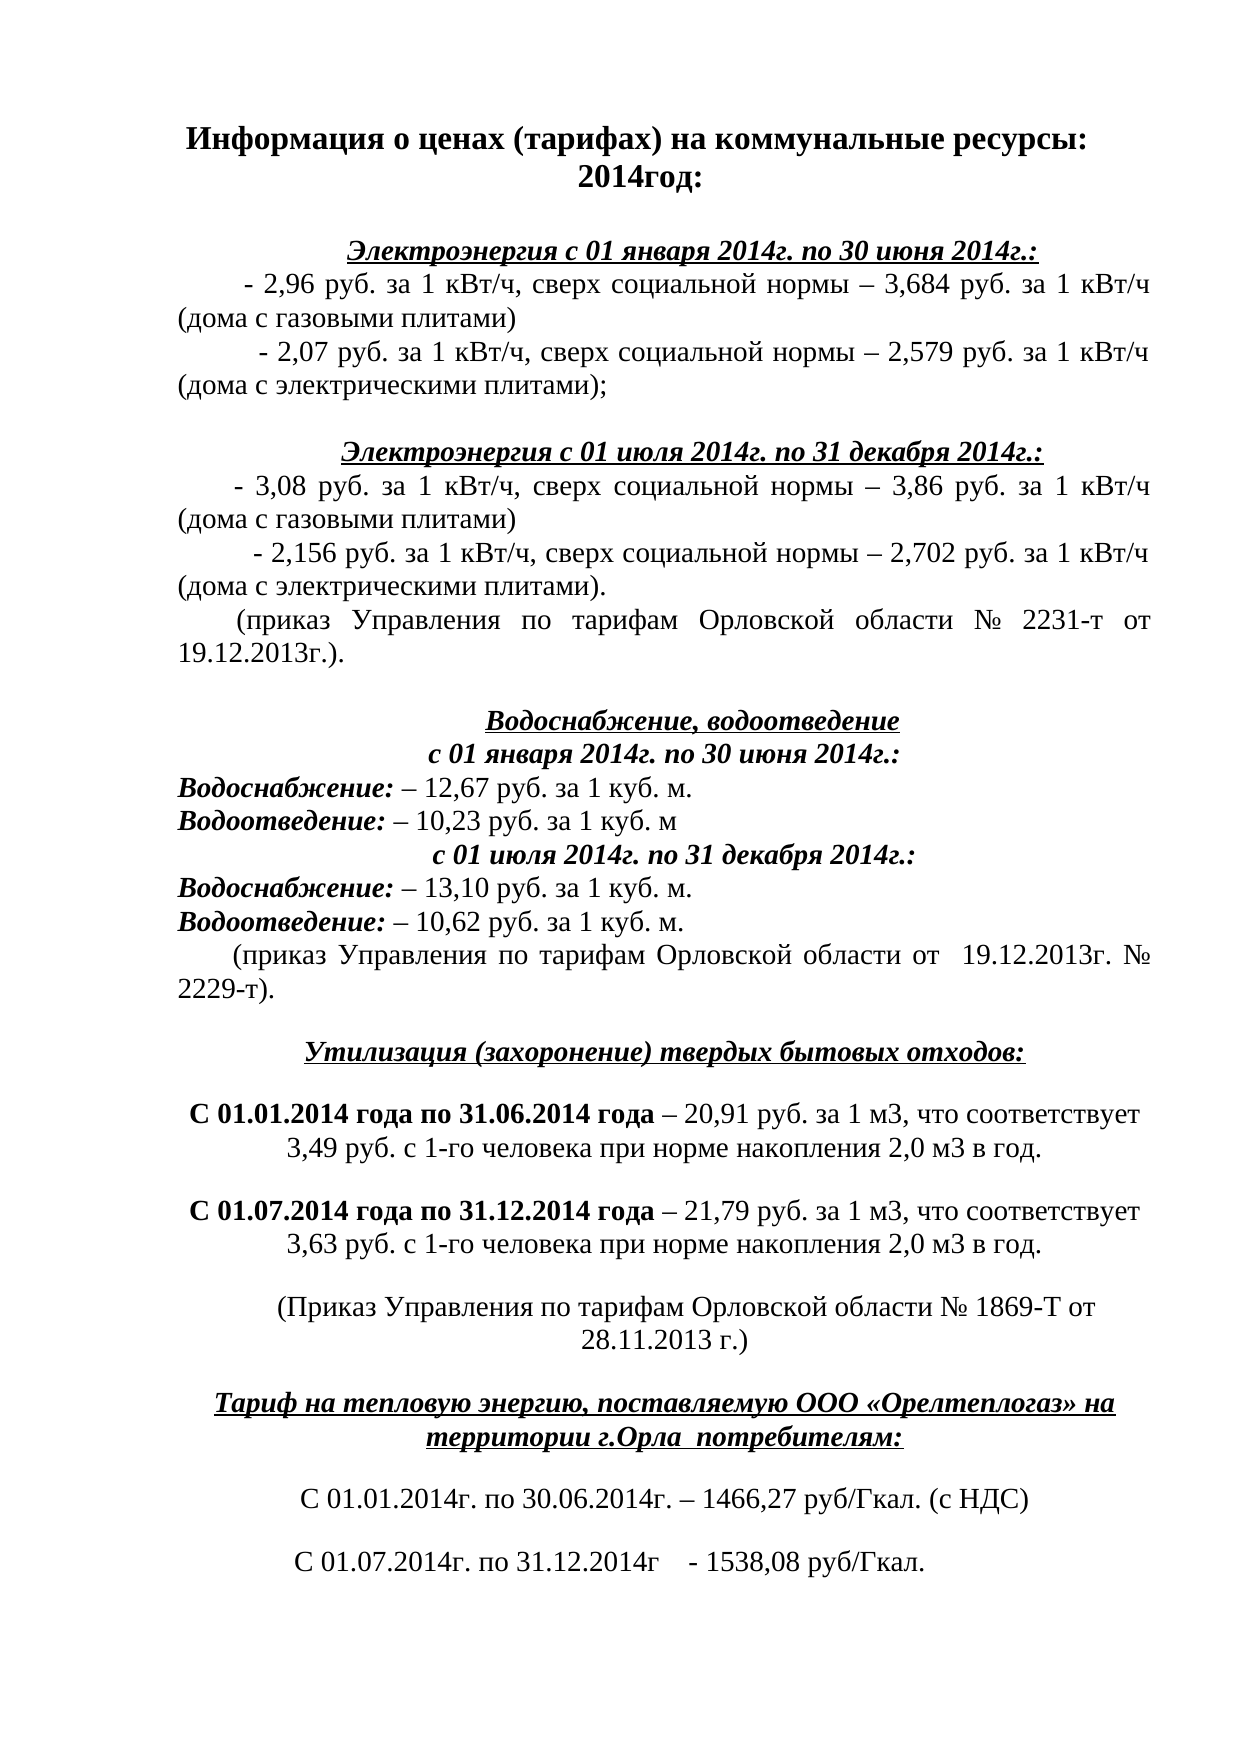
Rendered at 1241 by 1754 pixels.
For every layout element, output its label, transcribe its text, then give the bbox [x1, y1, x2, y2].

text (приказ Управления по тарифам Орловской области № 2231-т от 19.12.2013г.). [177, 602, 1152, 669]
text 2014год: [177, 156, 1152, 195]
text Водоотведение: – 10,23 руб. за [177, 803, 1152, 837]
text с 01 июля 2014г. по 31 декабря 2014г.: [177, 837, 1152, 870]
text С 01.01.2014 года по 31.06.2014 года – 20,91 руб. за , что соответствует 3,49 руб. с 1-го человека при норме накопления в год. [177, 1096, 1152, 1163]
text (приказ Управления по тарифам Орловской области от 19.12.2013г. № 2229-т). [177, 937, 1152, 1004]
text - 2,07 руб. за 1 кВт/ч, сверх социальной нормы – 2,579 руб. за 1 кВт/ч (дома с электрическими плитами); [177, 334, 1152, 401]
text Водоснабжение: – 12,67 руб. за . [177, 770, 1152, 803]
text - 2,156 руб. за 1 кВт/ч, сверх социальной нормы – 2,702 руб. за 1 кВт/ч (дома с электрическими плитами). [177, 535, 1152, 602]
text Водоснабжение, водоотведение с 01 января 2014г. по 30 июня 2014г.: [177, 703, 1152, 770]
text Водоснабжение: – 13,10 руб. за . [177, 870, 1152, 904]
text - 3,08 руб. за 1 кВт/ч, сверх социальной нормы – 3,86 руб. за 1 кВт/ч (дома с газовыми плитами) [177, 468, 1152, 535]
text С 01.01.2014г. по 30.06.2014г. – 1466,27 руб/Гкал. (с НДС) [177, 1481, 1152, 1515]
text С 01.07.2014г. по 31.12.2014г - 1538,08 руб/Гкал. [177, 1544, 1152, 1578]
text Электроэнергия с 01 января 2014г. по 30 июня 2014г.: [177, 233, 1152, 267]
text С 01.07.2014 года по 31.12.2014 года – 21,79 руб. за , что соответствует 3,63 руб. с 1-го человека при норме накопления в год. [177, 1193, 1152, 1260]
text - 2,96 руб. за 1 кВт/ч, сверх социальной нормы – 3,684 руб. за 1 кВт/ч (дома с газовыми плитами) [177, 267, 1152, 334]
text Утилизация (захоронение) твердых бытовых отходов: [177, 1034, 1152, 1067]
text Тариф на тепловую энергию, поставляемую ООО «Орелтеплогаз» на территории г.Орла потребителям: [177, 1385, 1152, 1452]
text (Приказ Управления по тарифам Орловской области № 1869-Т от 28.11.2013 г.) [177, 1289, 1152, 1356]
text Электроэнергия с 01 июля 2014г. по 31 декабря 2014г.: [177, 434, 1152, 468]
text Водоотведение: – 10,62 руб. за . [177, 904, 1152, 937]
text Информация о ценах (тарифах) на коммунальные ресурсы: [177, 118, 1152, 156]
